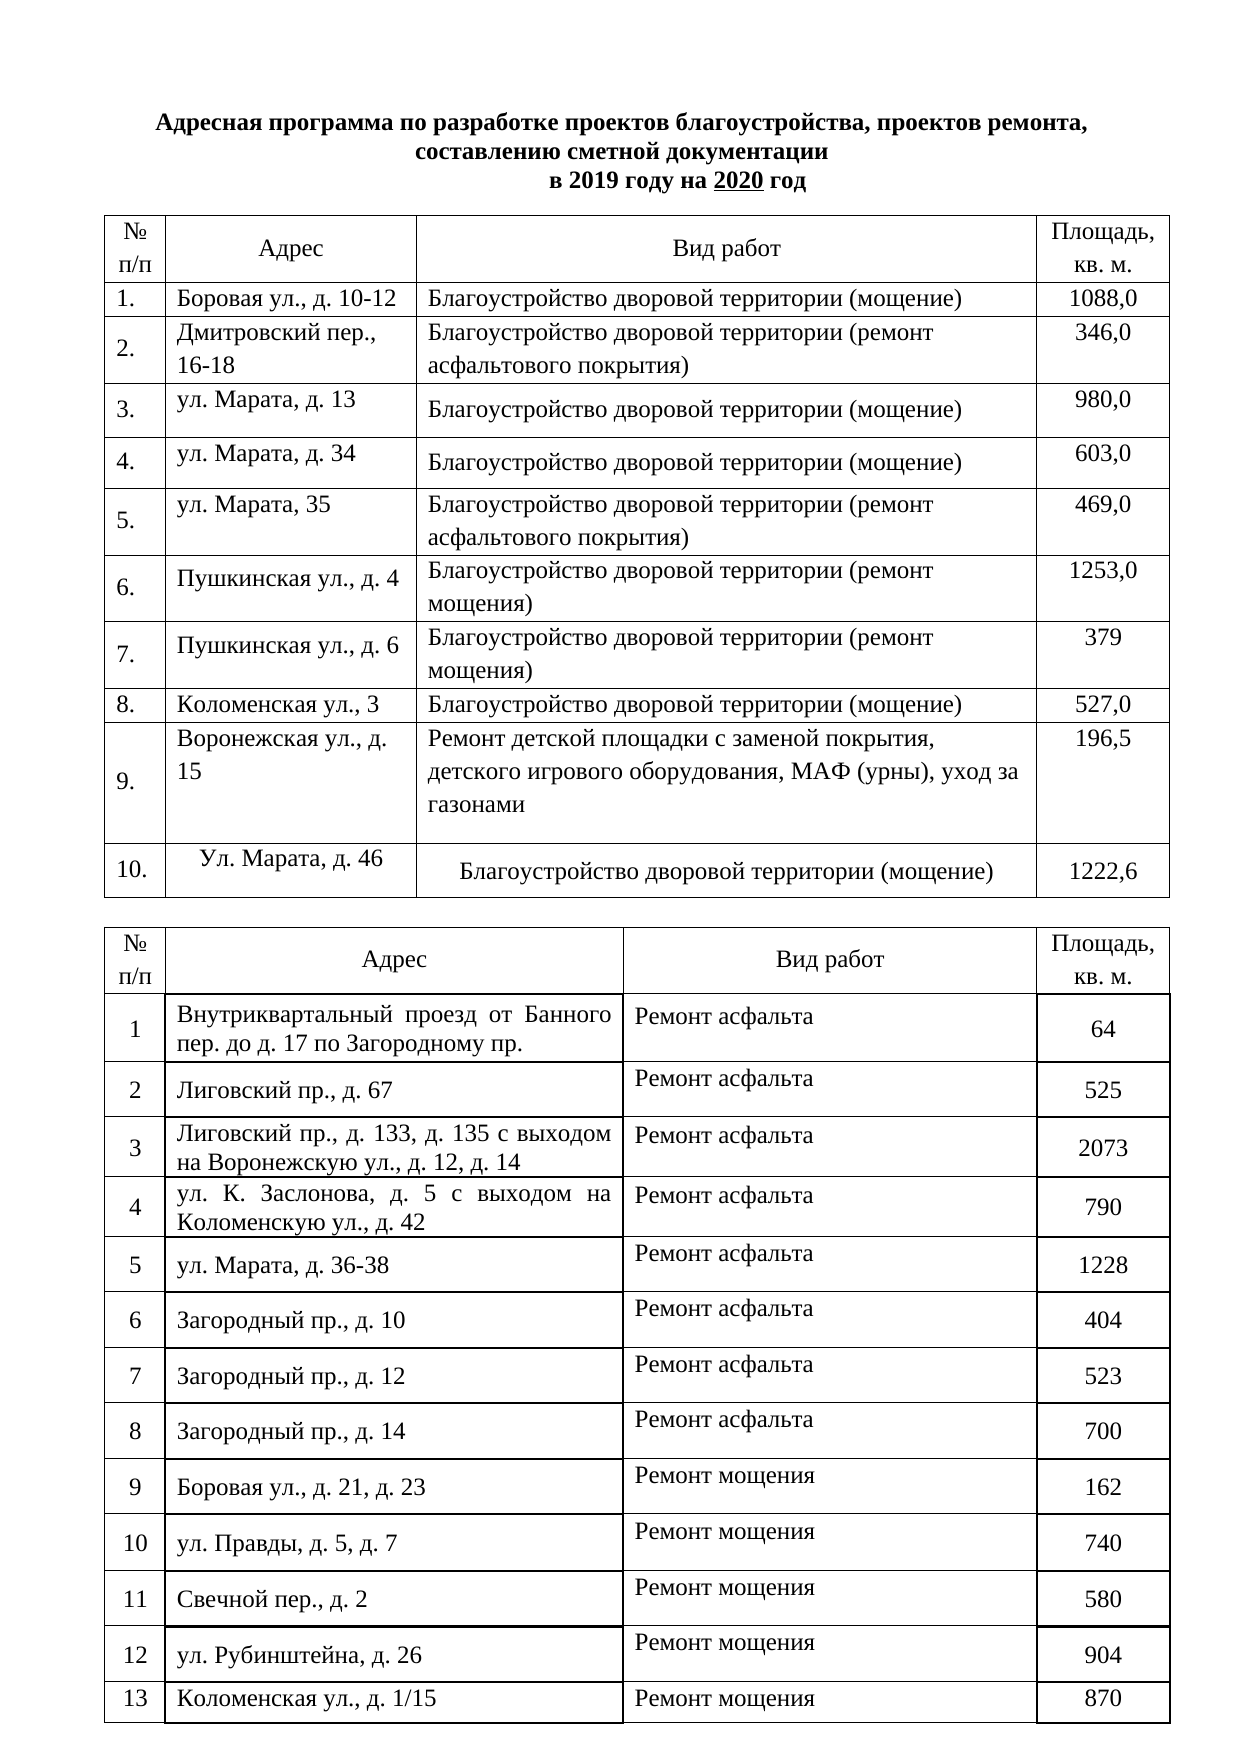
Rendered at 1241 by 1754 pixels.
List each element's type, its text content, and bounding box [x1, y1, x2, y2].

table_cell 580 [1038, 1572, 1169, 1625]
table_cell 12 [105, 1626, 164, 1681]
table_cell Благоустройство дворовой территории (мощение) [417, 438, 1036, 488]
table_cell Ремонт асфальта [624, 1403, 1036, 1458]
table_cell Ремонт асфальта [624, 1348, 1036, 1402]
table_header Вид работ [417, 216, 1036, 282]
table_cell [105, 622, 165, 688]
table_cell 346,0 [1037, 317, 1169, 383]
table_cell Дмитровский пер., 16-18 [166, 317, 416, 383]
table_cell Благоустройство дворовой территории (мощение) [417, 283, 1036, 316]
table_cell [105, 438, 165, 488]
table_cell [166, 1683, 622, 1722]
table_cell Благоустройство дворовой территории (ремонт мощения) [417, 556, 1036, 621]
table_cell Загородный пр., д. 10 [166, 1293, 622, 1347]
table_cell Пушкинская ул., д. 6 [166, 622, 416, 688]
table_cell [105, 283, 165, 316]
table_cell Внутриквартальный проезд от Банного пер. до д. 17 по Загородному пр. [166, 995, 622, 1061]
table_cell 603,0 [1037, 438, 1169, 488]
table_cell Ремонт асфальта [624, 1292, 1036, 1347]
table_cell 1253,0 [1037, 556, 1169, 621]
table_cell 404 [1038, 1293, 1169, 1347]
table_cell Лиговский пр., д. 67 [166, 1063, 622, 1116]
table_header Вид работ [624, 928, 1036, 993]
table_cell Ремонт детской площадки с заменой покрытия, детского игрового оборудования, МАФ (урны), уход за газонами [417, 723, 1036, 842]
table_cell ул. Марата, д. 34 [166, 438, 416, 488]
table_cell 162 [1038, 1460, 1169, 1513]
table_cell Ремонт асфальта [624, 1062, 1036, 1116]
table_cell 980,0 [1037, 384, 1169, 437]
table_cell 2 [105, 1062, 164, 1116]
table_cell ул. К. Заслонова, д. 5 с выходом на Коломенскую ул., д. 42 [166, 1178, 622, 1236]
table_cell Загородный пр., д. 14 [166, 1404, 622, 1458]
table_cell 64 [1038, 995, 1169, 1061]
table_cell 1 [105, 994, 164, 1061]
table_cell 379 [1037, 622, 1169, 688]
table_cell 6 [105, 1292, 164, 1347]
table_header № п/п [105, 928, 165, 993]
table_cell Ремонт мощения [624, 1682, 1036, 1722]
table_cell Благоустройство дворовой территории (ремонт асфальтового покрытия) [417, 489, 1036, 554]
table_header Площадь, кв. м. [1037, 928, 1169, 993]
table_cell Ремонт мощения [624, 1571, 1036, 1625]
table_cell 2073 [1038, 1118, 1169, 1176]
table_cell ул. Марата, д. 36-38 [166, 1238, 622, 1291]
table_cell Загородный пр., д. 12 [166, 1349, 622, 1402]
table_cell Благоустройство дворовой территории (мощение) [417, 689, 1036, 722]
table_cell ул. Правды, д. 5, д. 7 [166, 1515, 622, 1570]
table_cell ул. Марата, 35 [166, 489, 416, 554]
table_cell 469,0 [1037, 489, 1169, 554]
table_cell 1088,0 [1037, 283, 1169, 316]
table_cell Ремонт мощения [624, 1459, 1036, 1513]
table_cell 527,0 [1037, 689, 1169, 722]
table_cell 3 [105, 1117, 164, 1176]
table_cell Ремонт асфальта [624, 1237, 1036, 1291]
table_cell 870 [1038, 1683, 1169, 1722]
table_cell Ремонт мощения [624, 1514, 1036, 1570]
table_cell [105, 317, 165, 383]
table_header Адрес [166, 928, 623, 993]
table_cell Свечной пер., д. 2 [166, 1572, 622, 1625]
text Адресная программа по разработке проектов благоустройства, проектов ремонта, составлению сметной документации [106, 107, 1137, 165]
table_cell Лиговский пр., д. 133, д. 135 с выходом на Воронежскую ул., д. 12, д. 14 [166, 1118, 622, 1176]
table_cell 4 [105, 1177, 164, 1236]
table_cell Ул. Марата, д. 46 [166, 844, 416, 897]
table_header Площадь, кв. м. [1037, 216, 1169, 282]
table_cell Благоустройство дворовой территории (мощение) [417, 844, 1036, 897]
table_cell Благоустройство дворовой территории (ремонт асфальтового покрытия) [417, 317, 1036, 383]
table_cell 9 [105, 1459, 164, 1513]
table_cell Благоустройство дворовой территории (ремонт мощения) [417, 622, 1036, 688]
table_cell Ремонт асфальта [624, 1117, 1036, 1176]
table_cell [105, 844, 165, 897]
table_cell 740 [1038, 1515, 1169, 1570]
table_cell Ремонт мощения [624, 1626, 1036, 1681]
table_cell [105, 384, 165, 437]
table_cell [105, 489, 165, 554]
table_header Адрес [166, 216, 416, 282]
table_cell 904 [1038, 1628, 1169, 1681]
table_header № п/п [105, 216, 165, 282]
table_cell [105, 556, 165, 621]
table_cell Боровая ул., д. 10-12 [166, 283, 416, 316]
table_cell ул. Марата, д. 13 [166, 384, 416, 437]
table_cell Ремонт асфальта [624, 1177, 1036, 1236]
table_cell 5 [105, 1237, 164, 1291]
table_cell 700 [1038, 1404, 1169, 1458]
table_cell Пушкинская ул., д. 4 [166, 556, 416, 621]
table_cell 11 [105, 1571, 164, 1625]
table_cell ул. Рубинштейна, д. 26 [166, 1628, 622, 1681]
table_cell 7 [105, 1348, 164, 1402]
table_cell Воронежская ул., д. 15 [166, 723, 416, 842]
table_cell 1228 [1038, 1238, 1169, 1291]
table_cell 10 [105, 1514, 164, 1570]
table_cell 790 [1038, 1178, 1169, 1236]
table_cell 1222,6 [1037, 844, 1169, 897]
table_cell Коломенская ул., 3 [166, 689, 416, 722]
table_cell Благоустройство дворовой территории (мощение) [417, 384, 1036, 437]
table_cell 13 [105, 1682, 164, 1722]
table_cell 8 [105, 1403, 164, 1458]
table_cell [105, 689, 165, 722]
table_cell 525 [1038, 1063, 1169, 1116]
table_cell 196,5 [1037, 723, 1169, 842]
table_cell 523 [1038, 1349, 1169, 1402]
table_cell Боровая ул., д. 21, д. 23 [166, 1460, 622, 1513]
table_cell Ремонт асфальта [624, 994, 1036, 1061]
table_cell [105, 723, 165, 842]
text в 2019 году на 2020 год [475, 165, 1137, 194]
